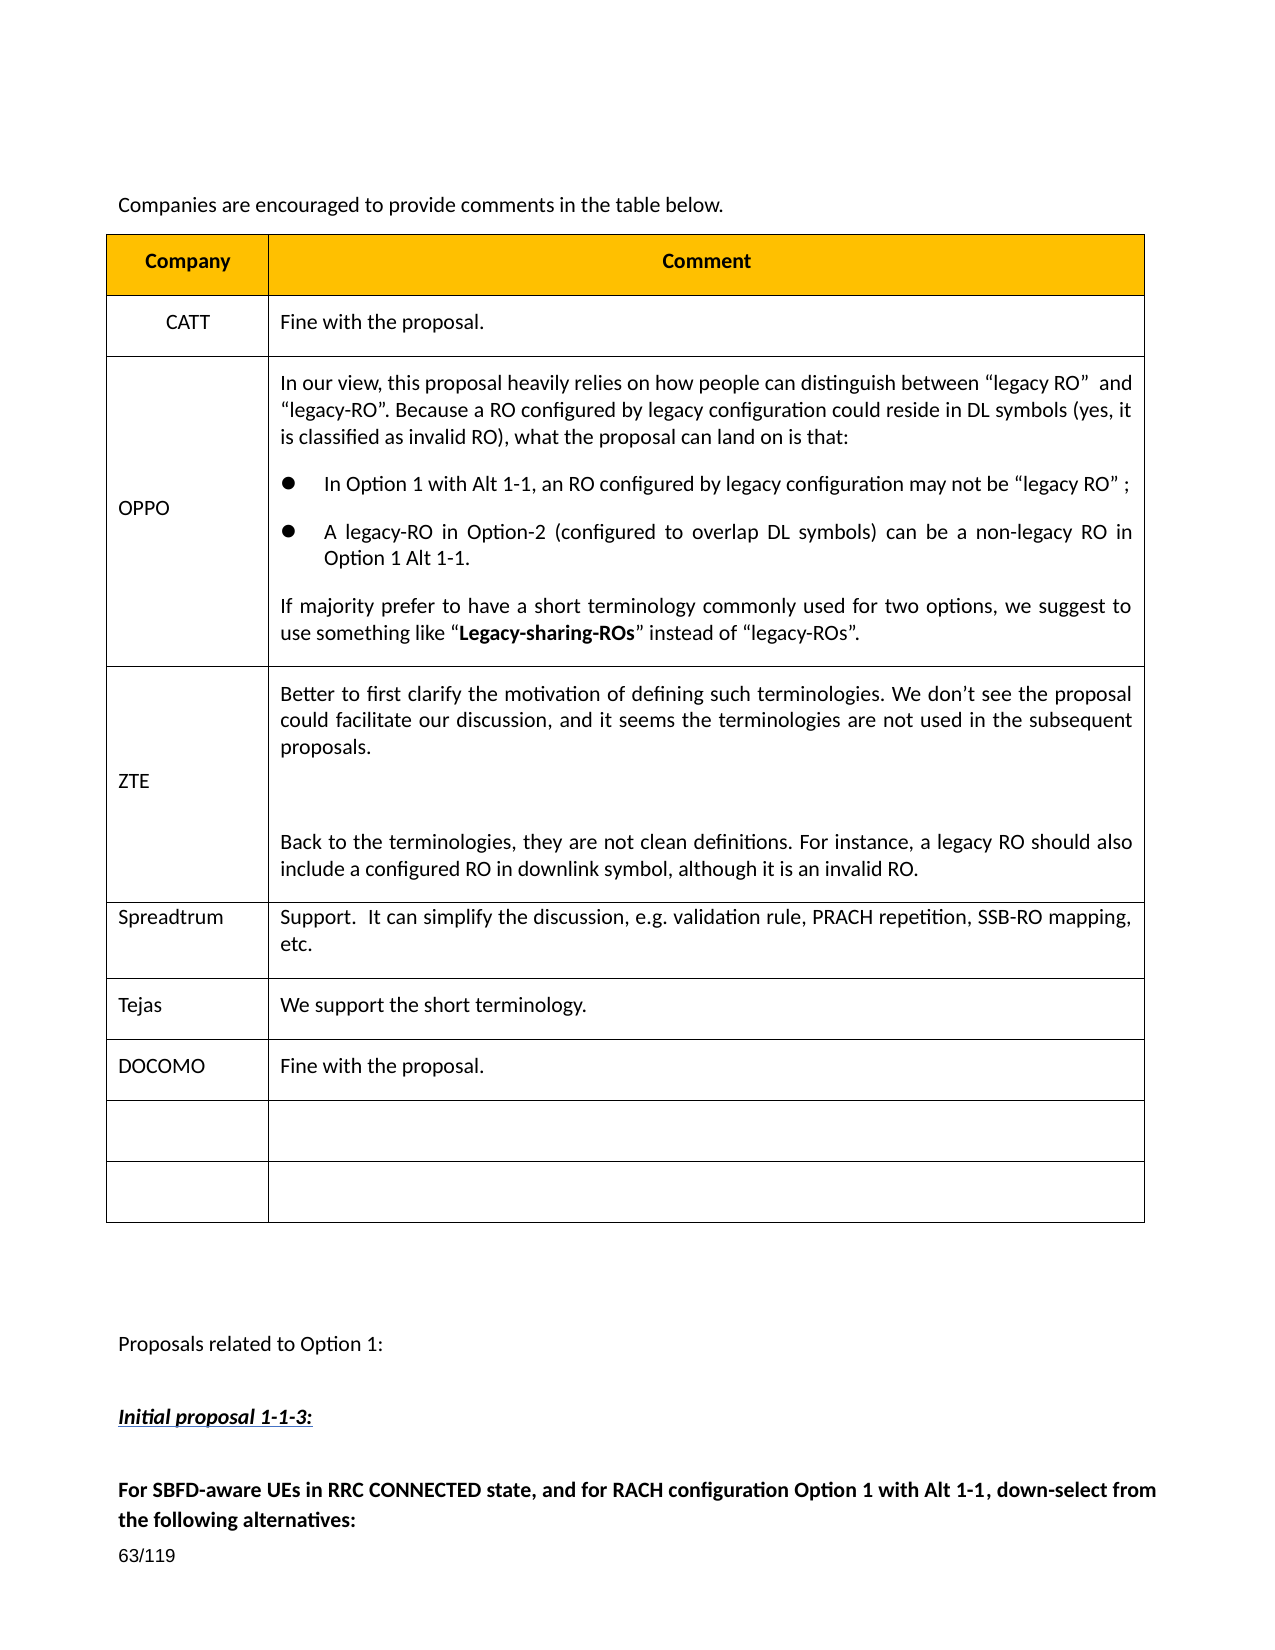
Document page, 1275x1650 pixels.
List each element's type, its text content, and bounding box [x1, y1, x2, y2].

table_cell Fine with the proposal. [269, 296, 1144, 356]
table_header Comment [269, 235, 1144, 295]
table_header Company [107, 235, 268, 295]
table_cell Support. It can simplify the discussion, e.g. validation rule, PRACH repetition, SSB-RO mapping, etc. [269, 903, 1144, 977]
table_cell In our view, this proposal heavily relies on how people can distinguish between “legacy RO” and “legacy-RO”. Because a RO configured by legacy configuration could reside in DL symbols (yes, it is classified as invalid RO), what the proposal can land on is that: In Option 1 with Alt 1-1, an RO configured by legacy configuration may not be “legacy RO” ; A legacy-RO in Option-2 (configured to overlap DL symbols) can be a non-legacy RO in Option 1 Alt 1-1. If majority prefer to have a short terminology commonly used for two options, we suggest to use something like “Legacy-sharing-ROs” instead of “legacy-ROs”. [269, 357, 1144, 666]
text Initial proposal 1-1-3: [118, 1403, 1157, 1429]
table_cell Spreadtrum [107, 903, 268, 977]
table_cell [107, 1162, 268, 1222]
table_cell We support the short terminology. [269, 979, 1144, 1038]
subtitle Proposals related to Option 1: [118, 1330, 1157, 1356]
table_cell Fine with the proposal. [269, 1040, 1144, 1099]
table_cell ZTE [107, 667, 268, 902]
text For SBFD-aware UEs in RRC CONNECTED state, and for RACH configuration Option 1 with Alt 1-1, down-select from the following alternatives: [118, 1476, 1157, 1533]
table_cell [107, 1101, 268, 1161]
table_cell DOCOMO [107, 1040, 268, 1099]
table_cell CATT [107, 296, 268, 356]
table_cell [269, 1101, 1144, 1161]
table_cell Tejas [107, 979, 268, 1038]
text Companies are encouraged to provide comments in the table below. [118, 191, 1157, 217]
table_cell [269, 1162, 1144, 1222]
table_cell OPPO [107, 357, 268, 666]
table_cell Better to first clarify the motivation of defining such terminologies. We don’t see the proposal could facilitate our discussion, and it seems the terminologies are not used in the subsequent proposals. Back to the terminologies, they are not clean definitions. For instance, a legacy RO should also include a configured RO in downlink symbol, although it is an invalid RO. [269, 667, 1144, 902]
